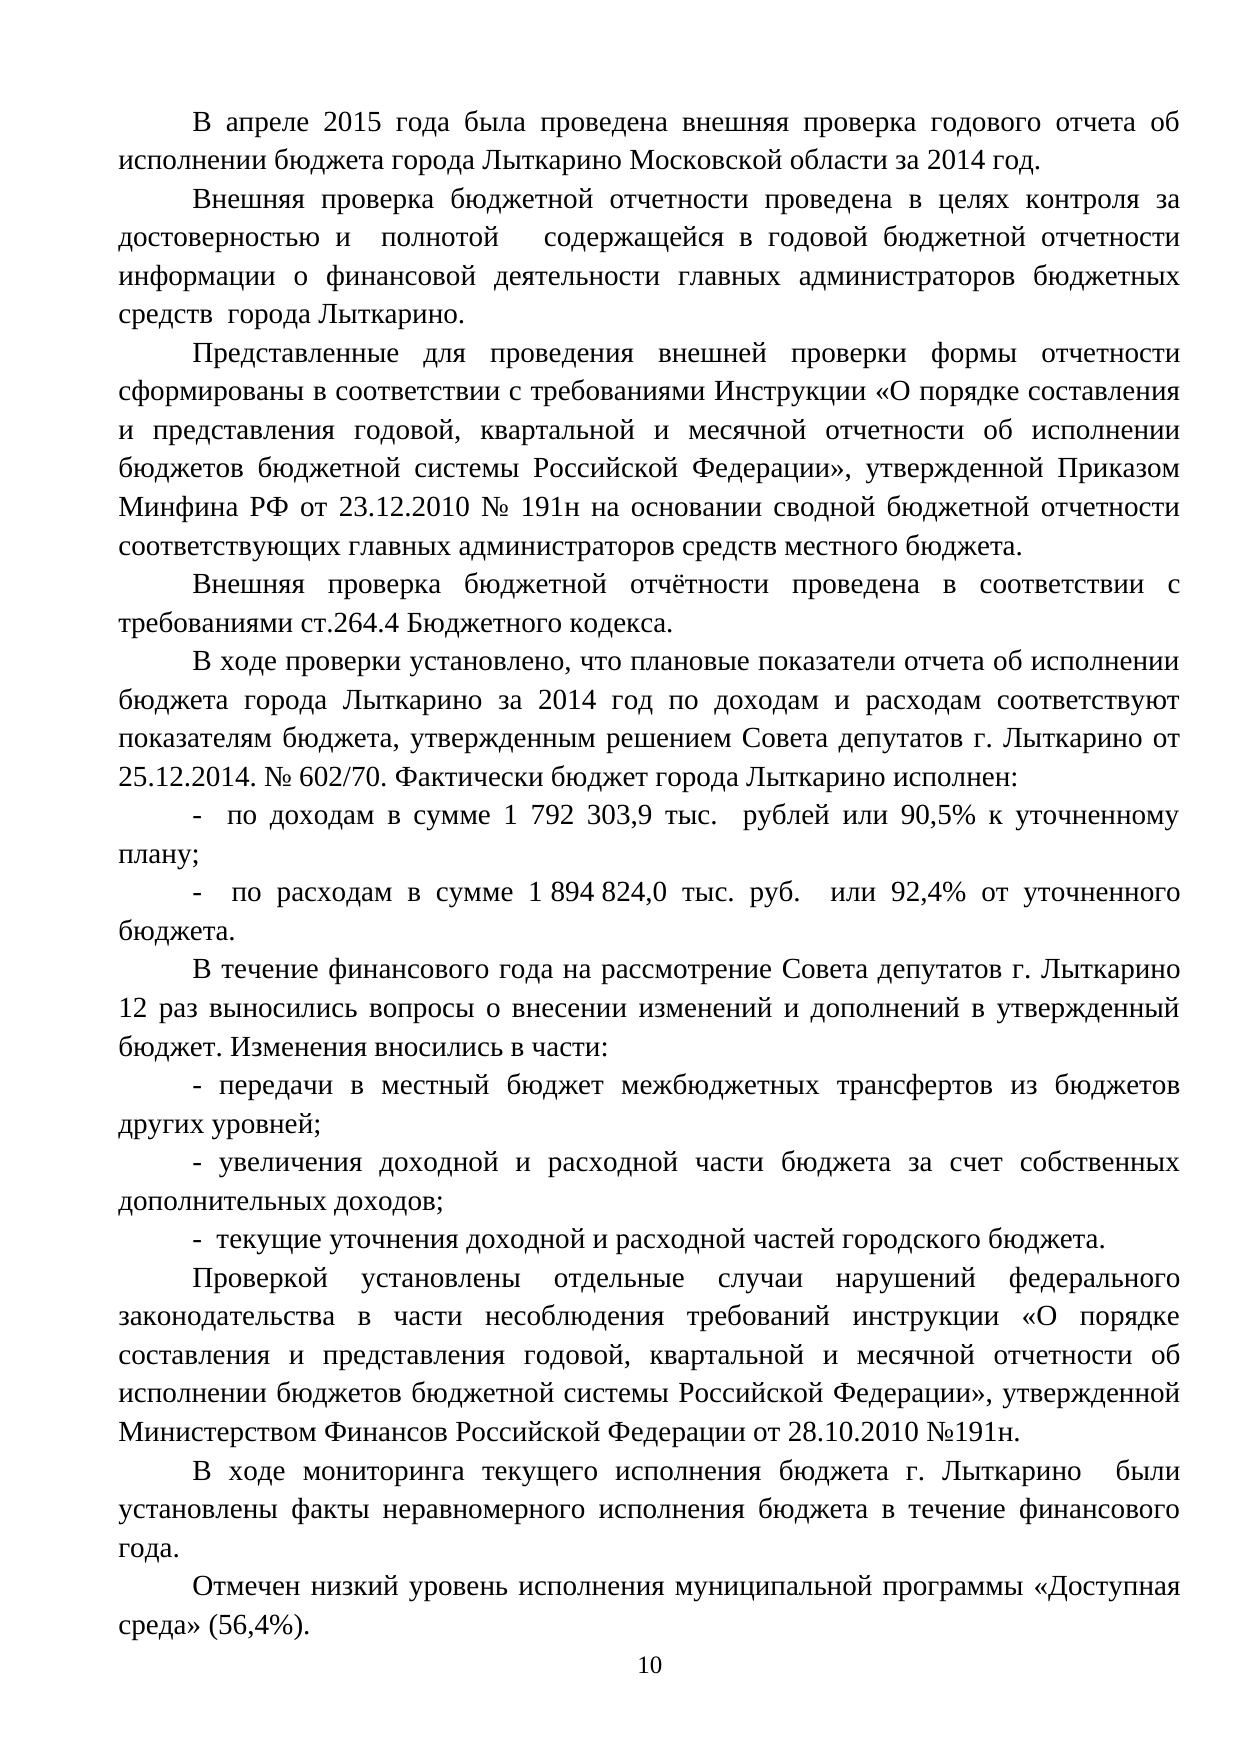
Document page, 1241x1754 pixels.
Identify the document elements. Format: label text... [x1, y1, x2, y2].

text - по расходам в сумме 1 894 824,0 тыс. руб. или 92,4% от уточненного бюджета. [118, 874, 1181, 947]
text Представленные для проведения внешней проверки формы отчетности сформированы в соответствии с требованиями Инструкции «О порядке составления и представления годовой, квартальной и месячной отчетности об исполнении бюджетов бюджетной системы Российской Федерации», утвержденной Приказом Минфина РФ от 23.12.2010 № 191н на основании сводной бюджетной отчетности соответствующих главных администраторов средств местного бюджета. [118, 335, 1181, 561]
text Внешняя проверка бюджетной отчетности проведена в целях контроля за достоверностью и полнотой содержащейся в годовой бюджетной отчетности информации о финансовой деятельности главных администраторов бюджетных средств города Лыткарино. [118, 181, 1181, 330]
text Отмечен низкий уровень исполнения муниципальной программы «Доступная среда» (56,4%). [118, 1568, 1181, 1640]
text Проверкой установлены отдельные случаи нарушений федерального законодательства в части несоблюдения требований инструкции «О порядке составления и представления годовой, квартальной и месячной отчетности об исполнении бюджетов бюджетной системы Российской Федерации», утвержденной Министерством Финансов Российской Федерации от 28.10.2010 №191н. [118, 1260, 1181, 1448]
text - по доходам в сумме 1 792 303,9 тыс. рублей или 90,5% к уточненному плану; [118, 797, 1181, 869]
text - текущие уточнения доходной и расходной частей городского бюджета. [118, 1221, 1181, 1255]
text В течение финансового года на рассмотрение Совета депутатов г. Лыткарино 12 раз выносились вопросы о внесении изменений и дополнений в утвержденный бюджет. Изменения вносились в части: [118, 952, 1181, 1062]
text В апреле 2015 года была проведена внешняя проверка годового отчета об исполнении бюджета города Лыткарино Московской области за 2014 год. [118, 104, 1181, 176]
text Внешняя проверка бюджетной отчётности проведена в соответствии с требованиями ст.264.4 Бюджетного кодекса. [118, 566, 1181, 638]
text - передачи в местный бюджет межбюджетных трансфертов из бюджетов других уровней; [118, 1067, 1181, 1139]
text - увеличения доходной и расходной части бюджета за счет собственных дополнительных доходов; [118, 1144, 1181, 1216]
text В ходе проверки установлено, что плановые показатели отчета об исполнении бюджета города Лыткарино за 2014 год по доходам и расходам соответствуют показателям бюджета, утвержденным решением Совета депутатов г. Лыткарино от 25.12.2014. № 602/70. Фактически бюджет города Лыткарино исполнен: [118, 643, 1181, 792]
text В ходе мониторинга текущего исполнения бюджета г. Лыткарино были установлены факты неравномерного исполнения бюджета в течение финансового года. [118, 1453, 1181, 1563]
